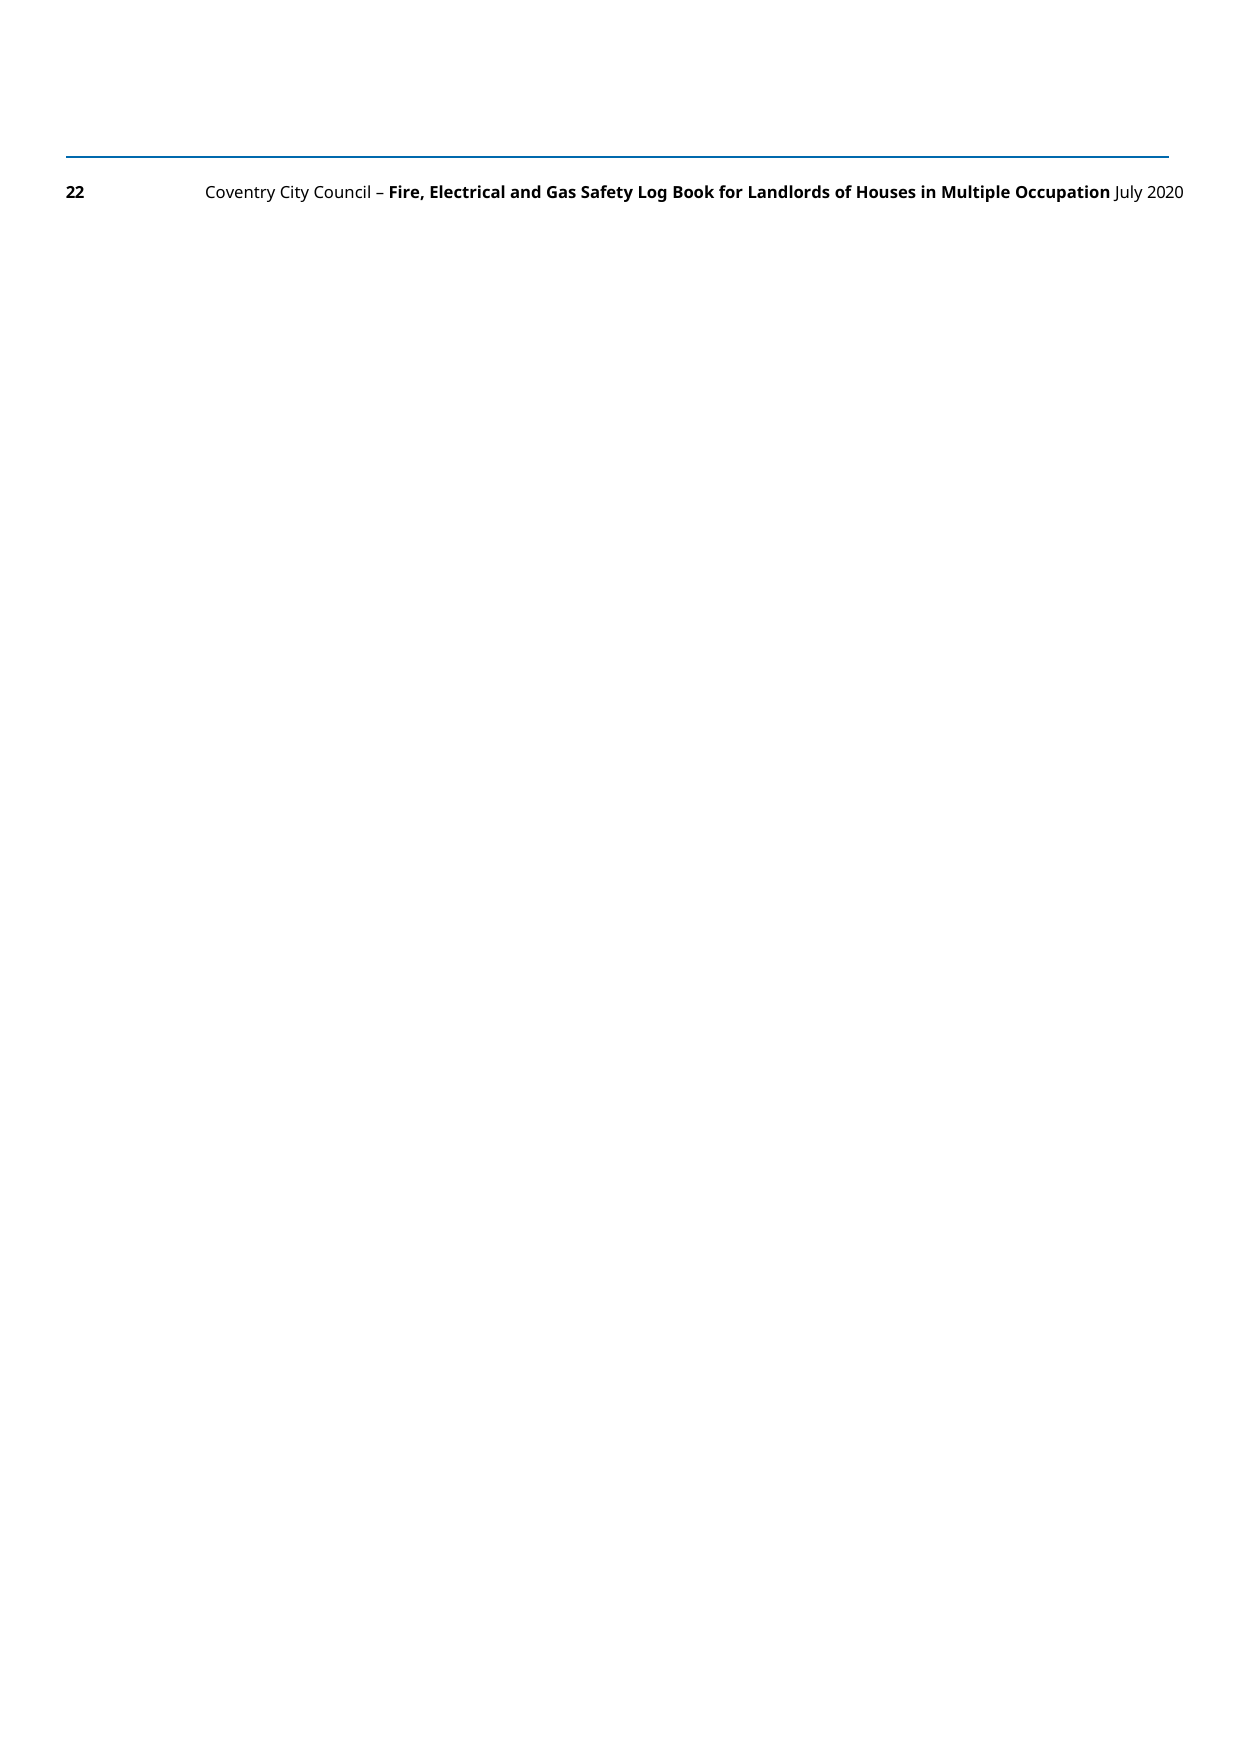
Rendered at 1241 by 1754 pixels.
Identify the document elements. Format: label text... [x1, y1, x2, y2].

text 22 Coventry City Council – Fire, Electrical and Gas Safety Log Book for Landlords of Houses in Multiple Occupation July 2020 [66, 181, 1184, 204]
